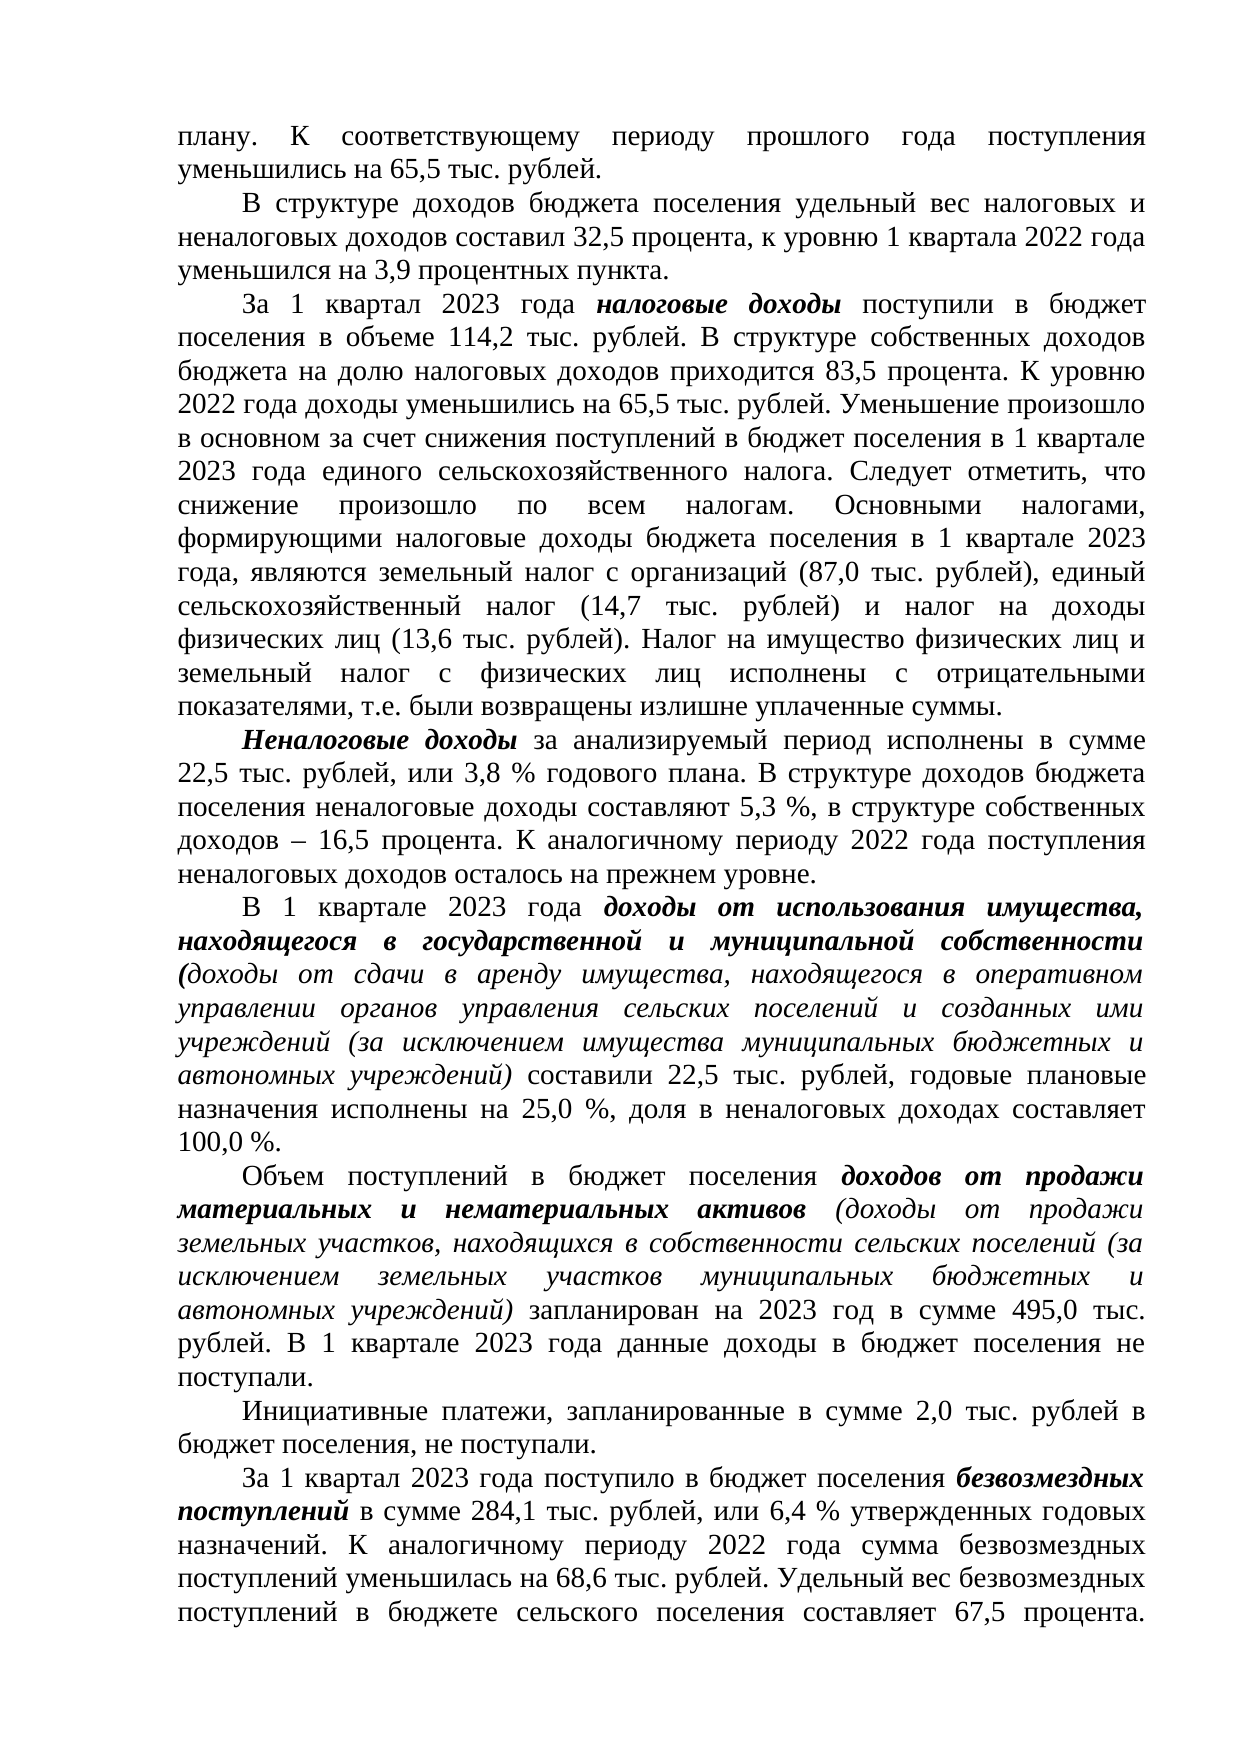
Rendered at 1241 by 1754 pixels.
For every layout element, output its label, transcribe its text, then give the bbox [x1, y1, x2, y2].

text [177, 1460, 1147, 1627]
text Объем поступлений в бюджет поселения доходов от продажи материальных и нематериальных активов (доходы от продажи земельных участков, находящихся в собственности сельских поселений (за исключением земельных участков муниципальных бюджетных и автономных учреждений) запланирован на 2023 год в сумме 495,0 тыс. рублей. В 1 квартале 2023 года данные доходы в бюджет поселения не поступали. [177, 1158, 1147, 1393]
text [177, 118, 1147, 185]
text В 1 квартале 2023 года доходы от использования имущества, находящегося в государственной и муниципальной собственности (доходы от сдачи в аренду имущества, находящегося в оперативном управлении органов управления сельских поселений и созданных ими учреждений (за исключением имущества муниципальных бюджетных и автономных учреждений) составили 22,5 тыс. рублей, годовые плановые назначения исполнены на 25,0 %, доля в неналоговых доходах составляет 100,0 %. [177, 889, 1147, 1158]
text За 1 квартал 2023 года налоговые доходы поступили в бюджет поселения в объеме 114,2 тыс. рублей. В структуре собственных доходов бюджета на долю налоговых доходов приходится 83,5 процента. К уровню 2022 года доходы уменьшились на 65,5 тыс. рублей. Уменьшение произошло в основном за счет снижения поступлений в бюджет поселения в 1 квартале 2023 года единого сельскохозяйственного налога. Следует отметить, что снижение произошло по всем налогам. Основными налогами, формирующими налоговые доходы бюджета поселения в 1 квартале 2023 года, являются земельный налог с организаций (87,0 тыс. рублей), единый сельскохозяйственный налог (14,7 тыс. рублей) и налог на доходы физических лиц (13,6 тыс. рублей). Налог на имущество физических лиц и земельный налог с физических лиц исполнены с отрицательными показателями, т.е. были возвращены излишне уплаченные суммы. [177, 286, 1147, 722]
text Инициативные платежи, запланированные в сумме 2,0 тыс. рублей в бюджет поселения, не поступали. [177, 1393, 1147, 1460]
text В структуре доходов бюджета поселения удельный вес налоговых и неналоговых доходов составил 32,5 процента, к уровню 1 квартала 2022 года уменьшился на 3,9 процентных пункта. [177, 185, 1147, 286]
text Неналоговые доходы за анализируемый период исполнены в сумме 22,5 тыс. рублей, или 3,8 % годового плана. В структуре доходов бюджета поселения неналоговые доходы составляют 5,3 %, в структуре собственных доходов – 16,5 процента. К аналогичному периоду 2022 года поступления неналоговых доходов осталось на прежнем уровне. [177, 722, 1147, 889]
